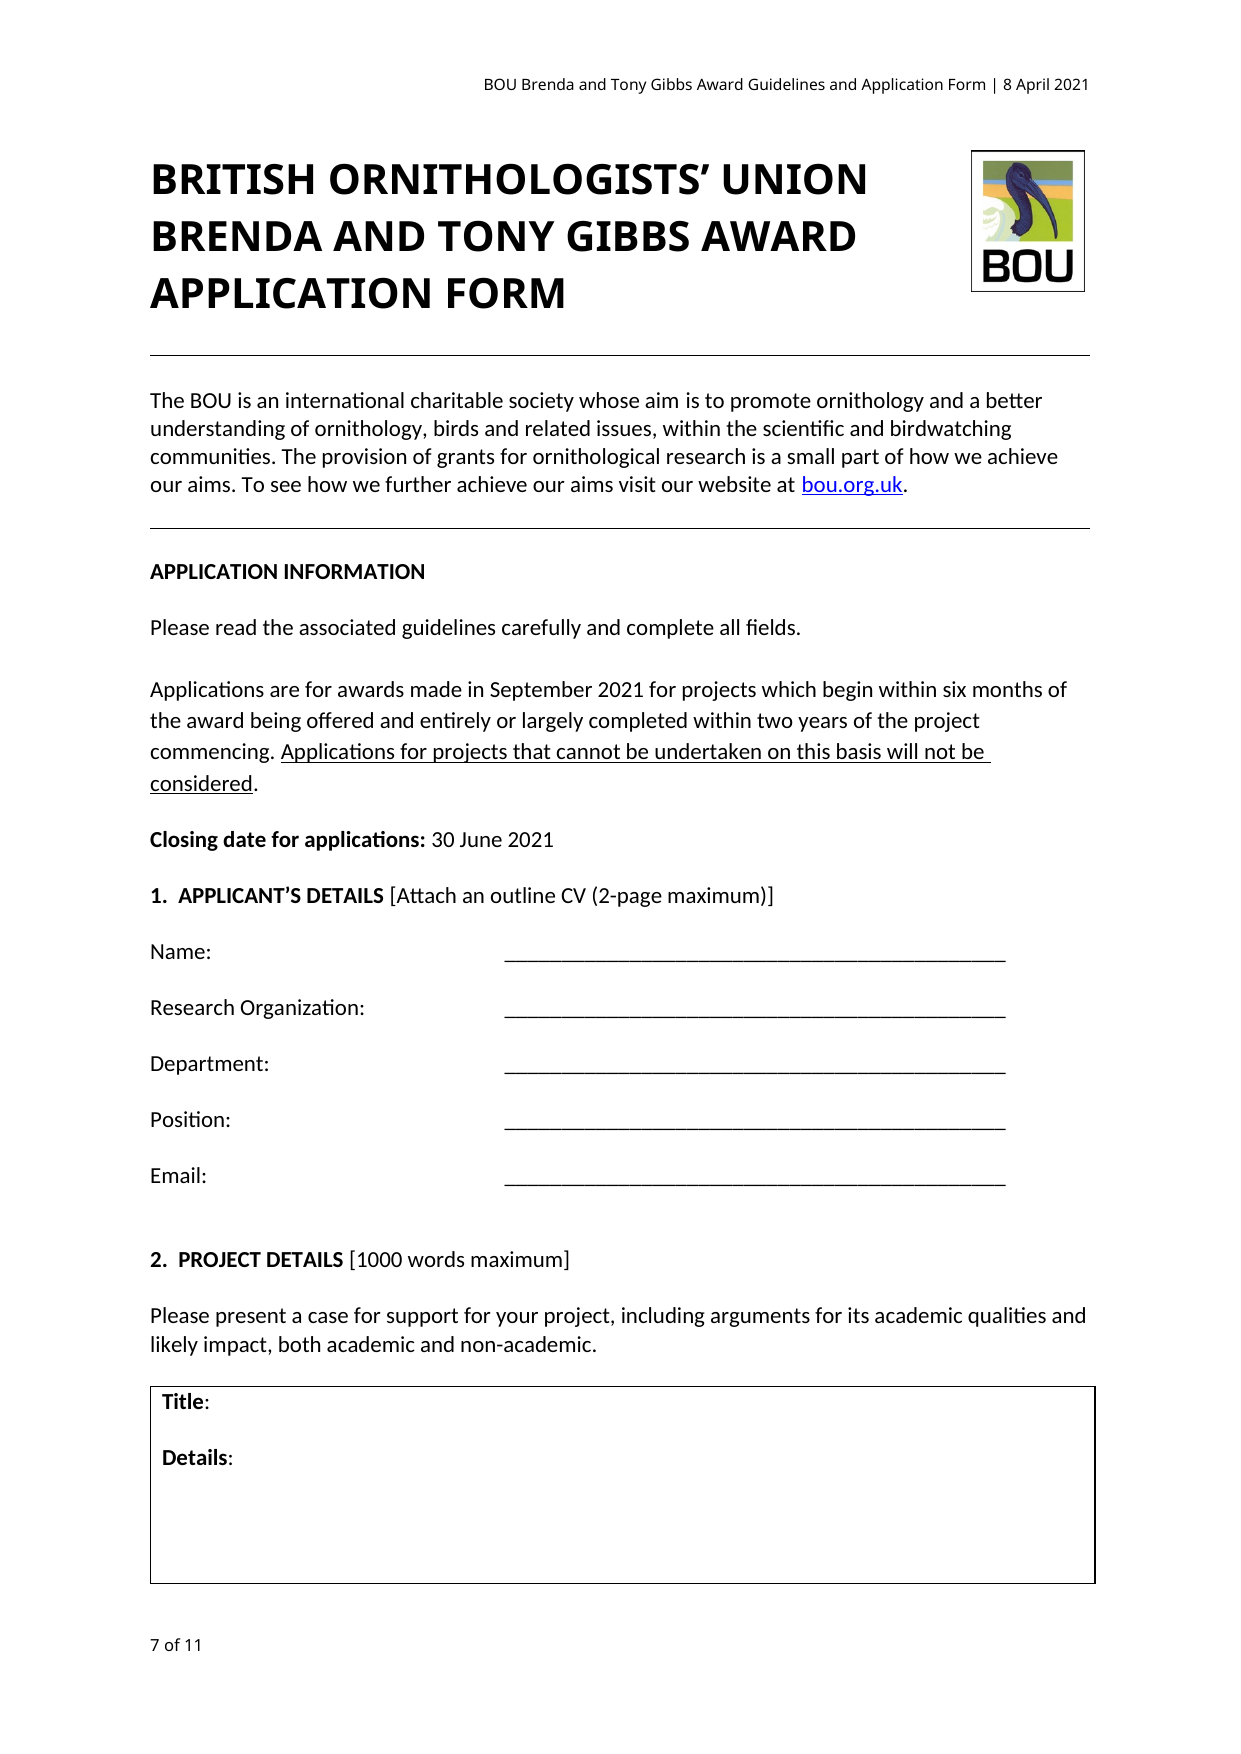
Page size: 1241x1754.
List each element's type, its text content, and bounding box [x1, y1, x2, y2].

subtitle BRITISH ORNITHOLOGISTS’ UNION BRENDA AND TONY GIBBS AWARD APPLICATION FORM [150, 150, 1090, 320]
text Applications are for awards made in September 2021 for projects which begin within six months of the award being offered and entirely or largely completed within two years of the project commencing. Applications for projects that cannot be undertaken on this basis will not be considered. [150, 672, 1090, 797]
text Please read the associated guidelines carefully and complete all fields. [150, 613, 1090, 641]
table_header Title: Details: [151, 1387, 1094, 1583]
text 2. PROJECT DETAILS [1000 words maximum] [150, 1246, 1090, 1274]
picture [971, 150, 1085, 292]
text Research Organization: ____________________________________________ [150, 993, 1090, 1021]
text Email: ____________________________________________ [150, 1162, 1090, 1189]
text Department: ____________________________________________ [150, 1049, 1090, 1077]
text 1. APPLICANT’S DETAILS [Attach an outline CV (2-page maximum)] [150, 881, 1090, 909]
text The BOU is an international charitable society whose aim is to promote ornithology and a better understanding of ornithology, birds and related issues, within the scientific and birdwatching communities. The provision of grants for ornithological research is a small part of how we achieve our aims. To see how we further achieve our aims visit our website at bou.org.uk. [150, 386, 1090, 498]
text Position: ____________________________________________ [150, 1106, 1090, 1133]
text Closing date for applications: 30 June 2021 [150, 825, 1090, 853]
text Please present a case for support for your project, including arguments for its academic qualities and likely impact, both academic and non-academic. [150, 1302, 1090, 1358]
text Name: ____________________________________________ [150, 937, 1090, 965]
text APPLICATION INFORMATION [150, 557, 1090, 585]
